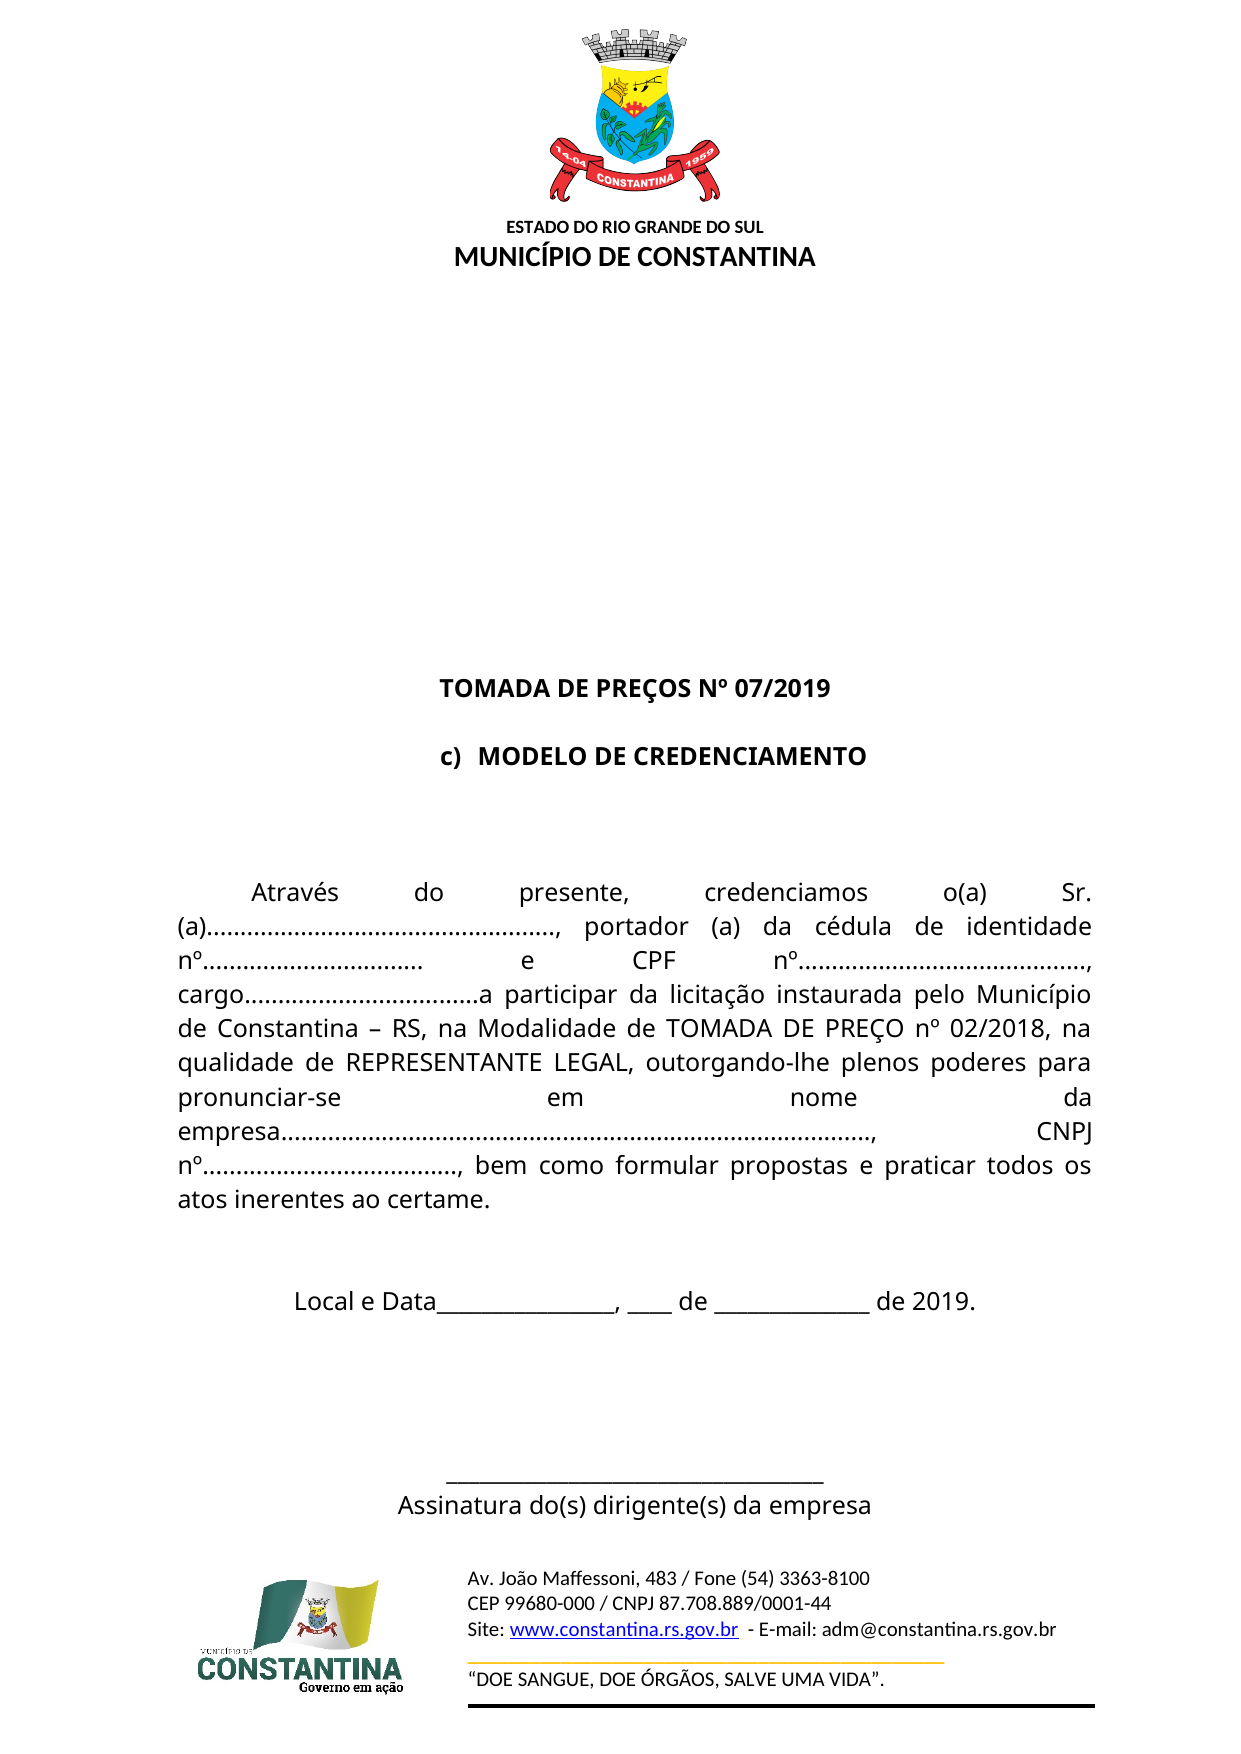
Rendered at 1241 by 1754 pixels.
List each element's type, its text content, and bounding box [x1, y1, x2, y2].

text Através do presente, credenciamos o(a) Sr.(a)...................................................., portador (a) da cédula de identidade nº................................. e CPF nº..........................................., cargo...................................a participar da licitação instaurada pelo Município de Constantina – RS, na Modalidade de TOMADA DE PREÇO nº 02/2018, na qualidade de REPRESENTANTE LEGAL, outorgando-lhe plenos poderes para pronunciar-se em nome da empresa........................................................................................, CNPJ nº......................................, bem como formular propostas e praticar todos os atos inerentes ao certame. [177, 875, 1092, 1215]
text TOMADA DE PREÇOS Nº 07/2019 [177, 670, 1092, 704]
text Local e Data________________, ____ de ______________ de 2019. [177, 1283, 1092, 1318]
text __________________________________ [177, 1454, 1092, 1488]
list MODELO DE CREDENCIAMENTO [215, 738, 1092, 773]
text Assinatura do(s) dirigente(s) da empresa [177, 1488, 1092, 1522]
picture [550, 29, 720, 202]
picture [190, 1565, 409, 1703]
